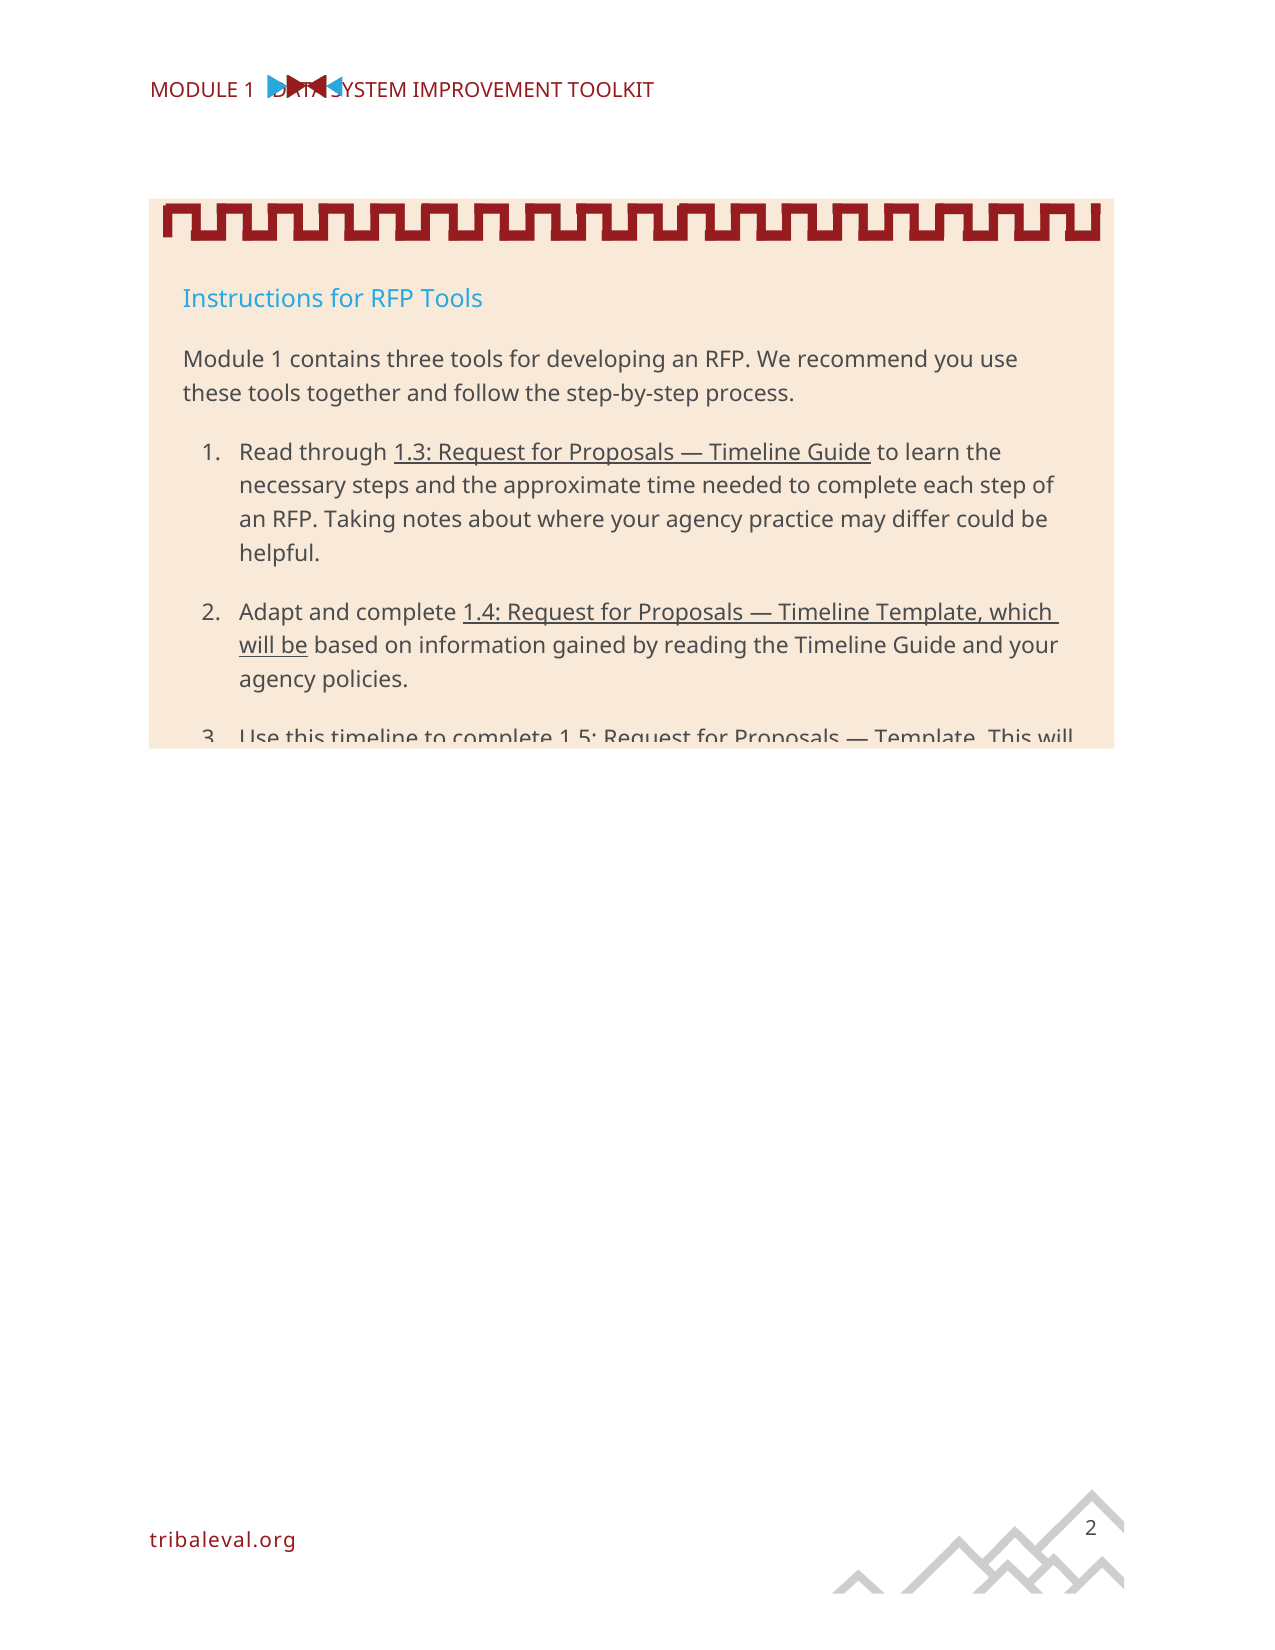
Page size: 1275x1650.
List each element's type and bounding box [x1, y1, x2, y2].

picture [827, 1485, 1133, 1603]
picture [163, 203, 1101, 251]
picture [267, 75, 343, 97]
